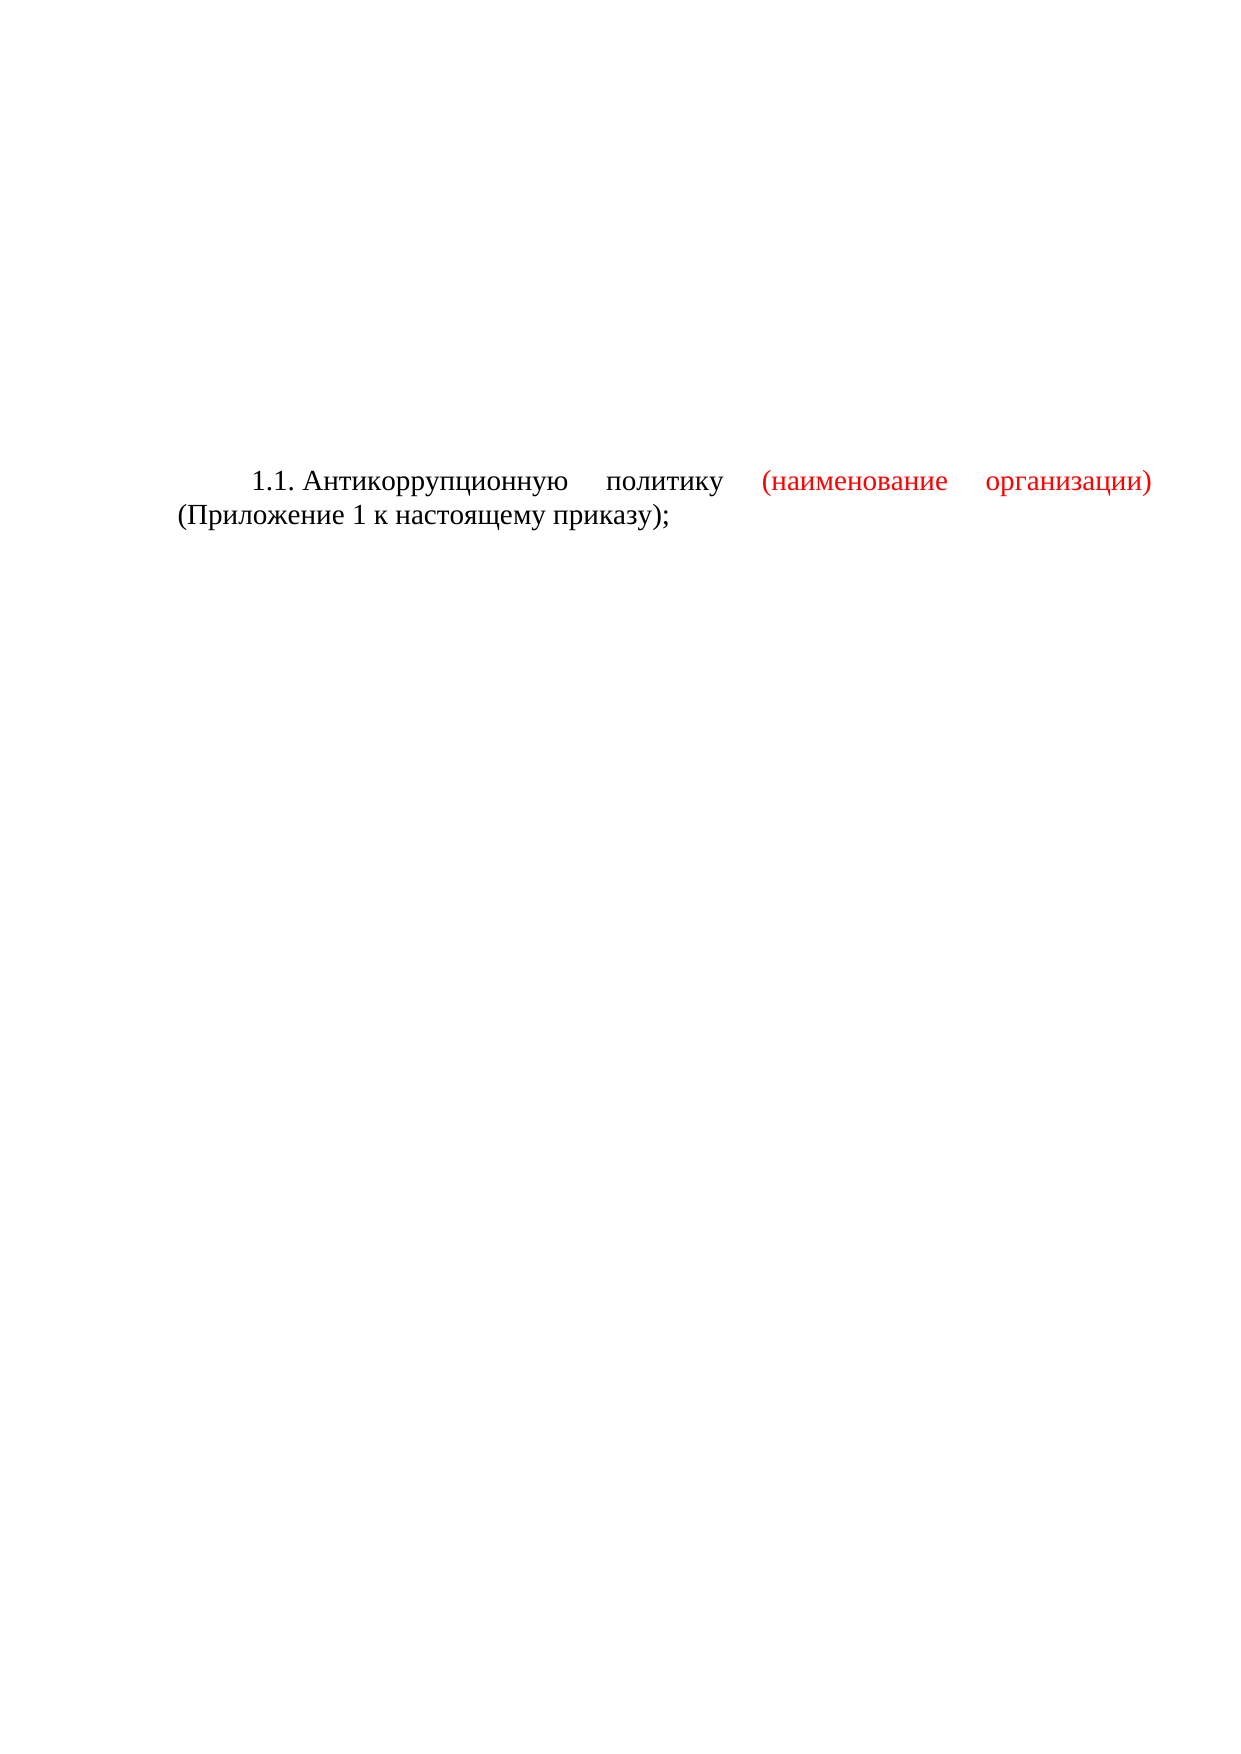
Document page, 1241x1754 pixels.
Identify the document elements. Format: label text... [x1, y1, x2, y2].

text 1.1. Антикоррупционную политику (наименование организации) (Приложение 1 к настоящему приказу); [177, 463, 1152, 531]
